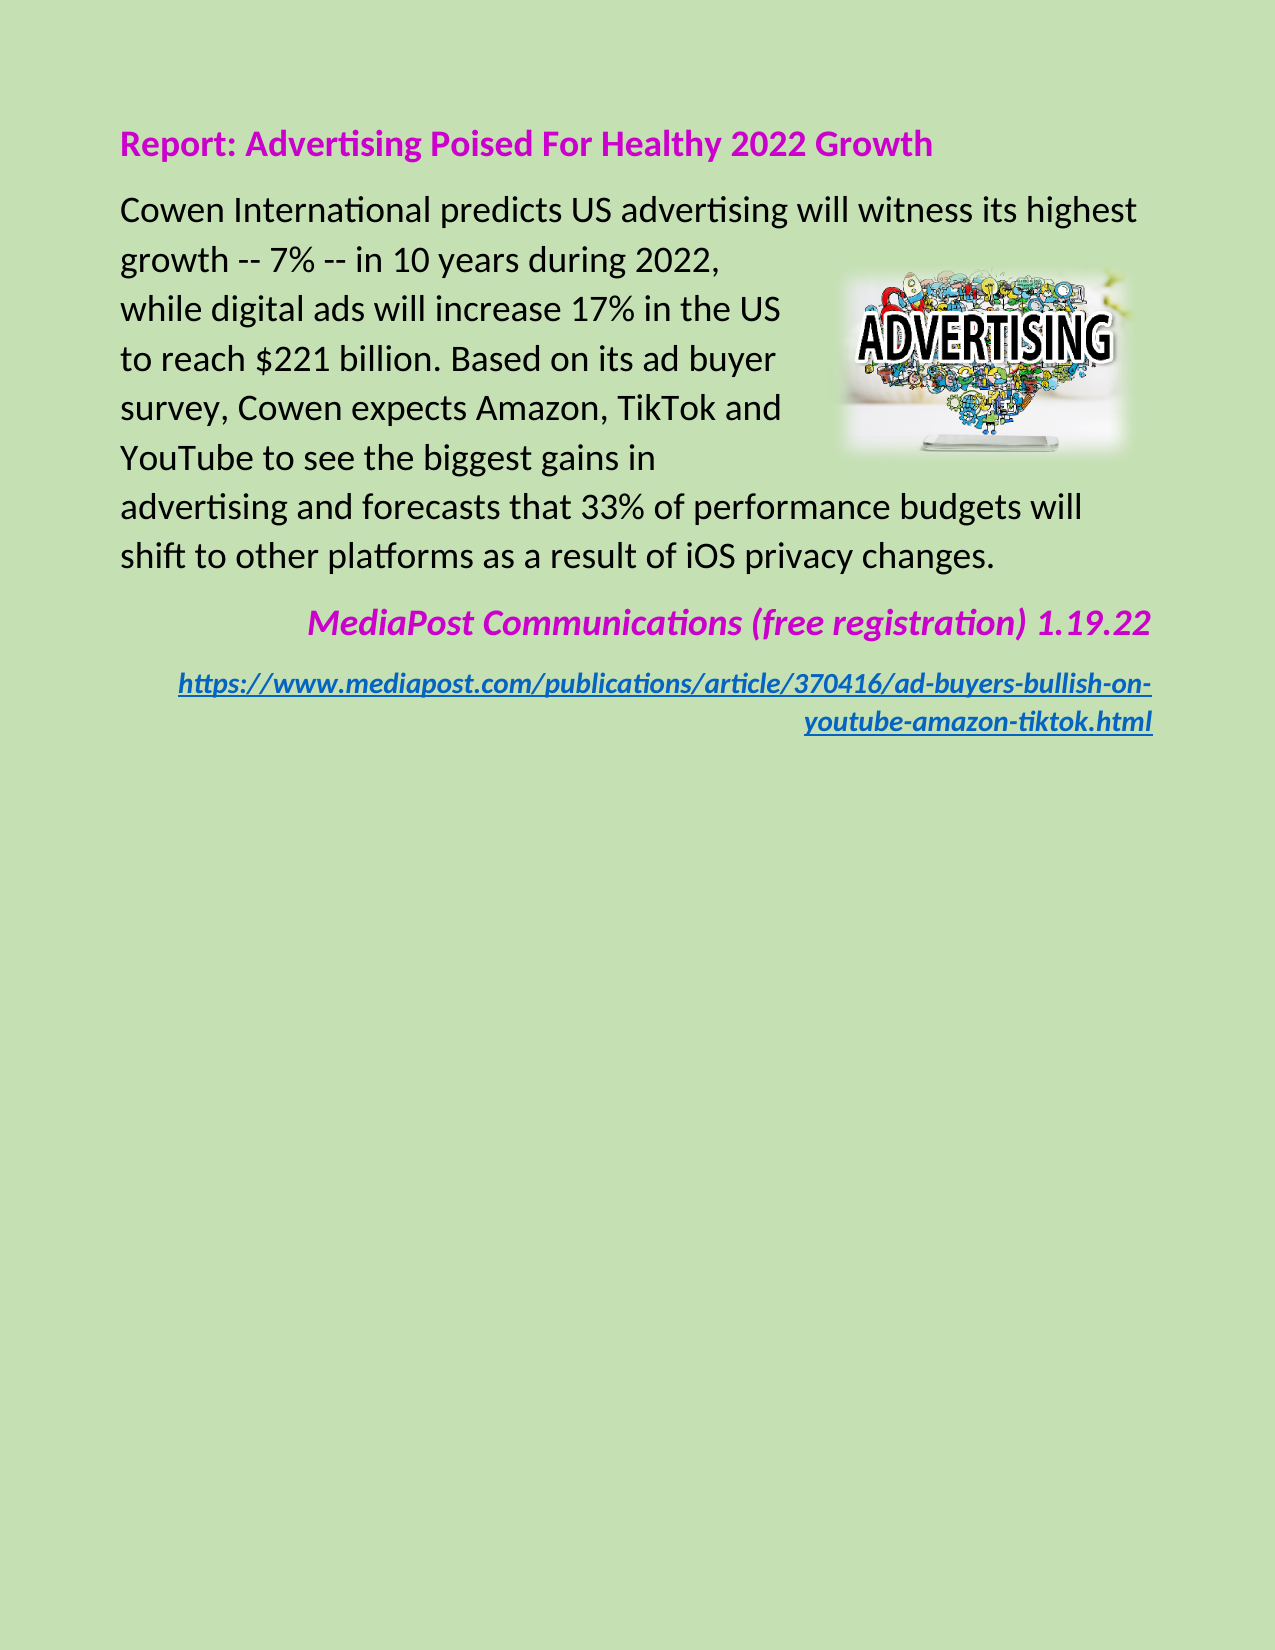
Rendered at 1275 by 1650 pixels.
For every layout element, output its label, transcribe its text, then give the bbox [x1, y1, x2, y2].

text MediaPost Communications (free registration) 1.19.22 [120, 599, 1155, 644]
picture [858, 290, 1111, 439]
text https://www.mediapost.com/publications/article/370416/ad-buyers-bullish-on-youtube-amazon-tiktok.html [120, 665, 1155, 739]
text Report: Advertising Poised For Healthy 2022 Growth [120, 120, 1155, 166]
text Cowen International predicts US advertising will witness its highest growth -- 7% -- in 10 years during 2022, while digital ads will increase 17% in the US to reach $221 billion. Based on its ad buyer survey, Cowen expects Amazon, TikTok and YouTube to see the biggest gains in advertising and forecasts that 33% of performance budgets will shift to other platforms as a result of iOS privacy changes. [120, 186, 1155, 578]
